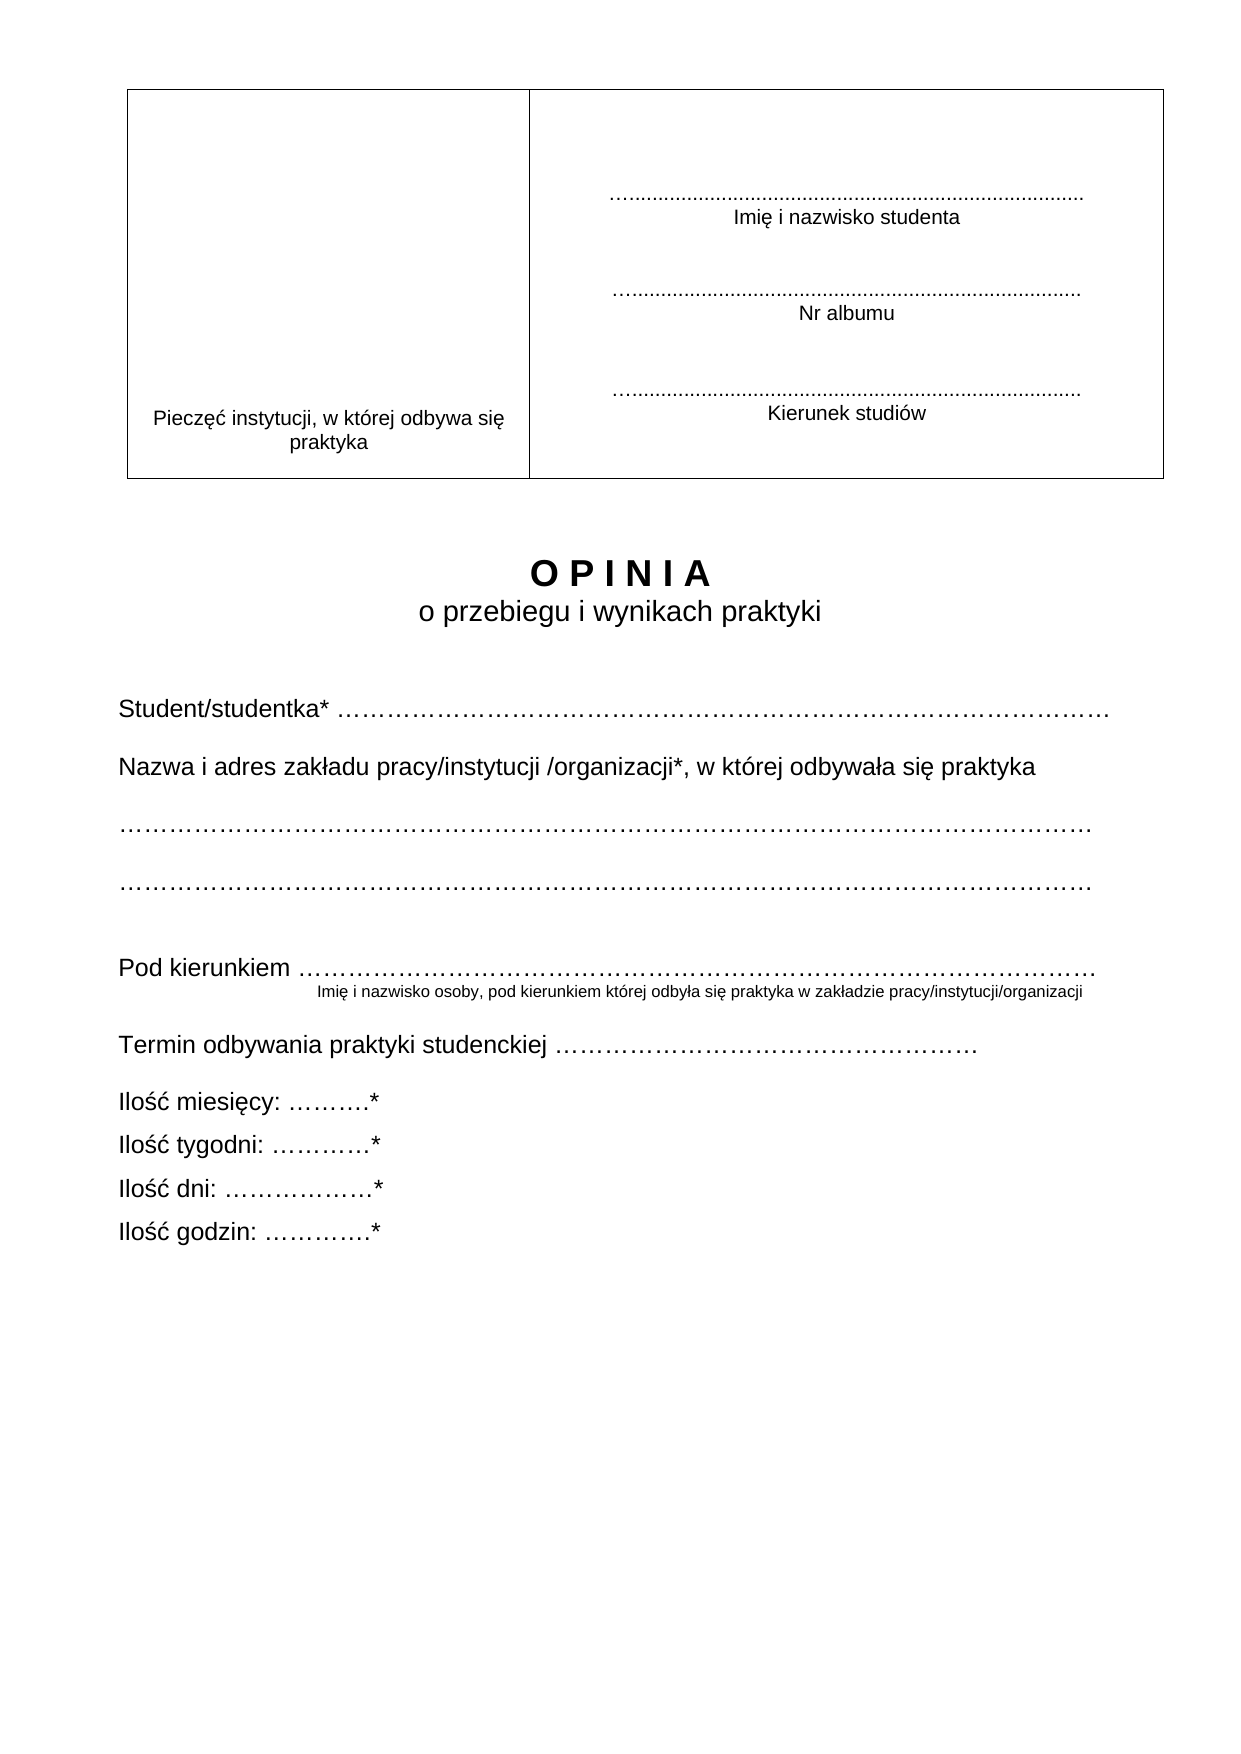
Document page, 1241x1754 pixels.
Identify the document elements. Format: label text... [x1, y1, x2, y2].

table_header Pieczęć instytucji, w której odbywa się praktyka [128, 90, 529, 478]
text ……………………………………………………………………………………………………… [118, 809, 1122, 838]
text Ilość dni: ………………* [118, 1174, 1122, 1202]
text Nazwa i adres zakładu pracy/instytucji /organizacji*, w której odbywała się praktyka [118, 752, 1122, 781]
table_header …............................................................................... Imię i nazwisko studenta ….............................................................................. Nr albumu ….............................................................................. Kierunek studiów [530, 90, 1163, 478]
text Pod kierunkiem …………………………………………………………………………………… [118, 953, 1122, 982]
text O P I N I A [118, 551, 1122, 594]
text ……………………………………………………………………………………………………… [118, 867, 1122, 896]
text Ilość miesięcy: ……….* [118, 1087, 1122, 1116]
text Imię i nazwisko osoby, pod kierunkiem której odbyła się praktyka w zakładzie pracy/instytucji/organizacji [118, 982, 1122, 1001]
text o przebiegu i wynikach praktyki [118, 594, 1122, 627]
text Student/studentka* ………………………………………………………………………………… [118, 694, 1122, 723]
text Ilość godzin: ………….* [118, 1217, 1122, 1246]
text Termin odbywania praktyki studenckiej …………………………………………… [118, 1030, 1122, 1059]
text Ilość tygodni: …………* [118, 1131, 1122, 1159]
